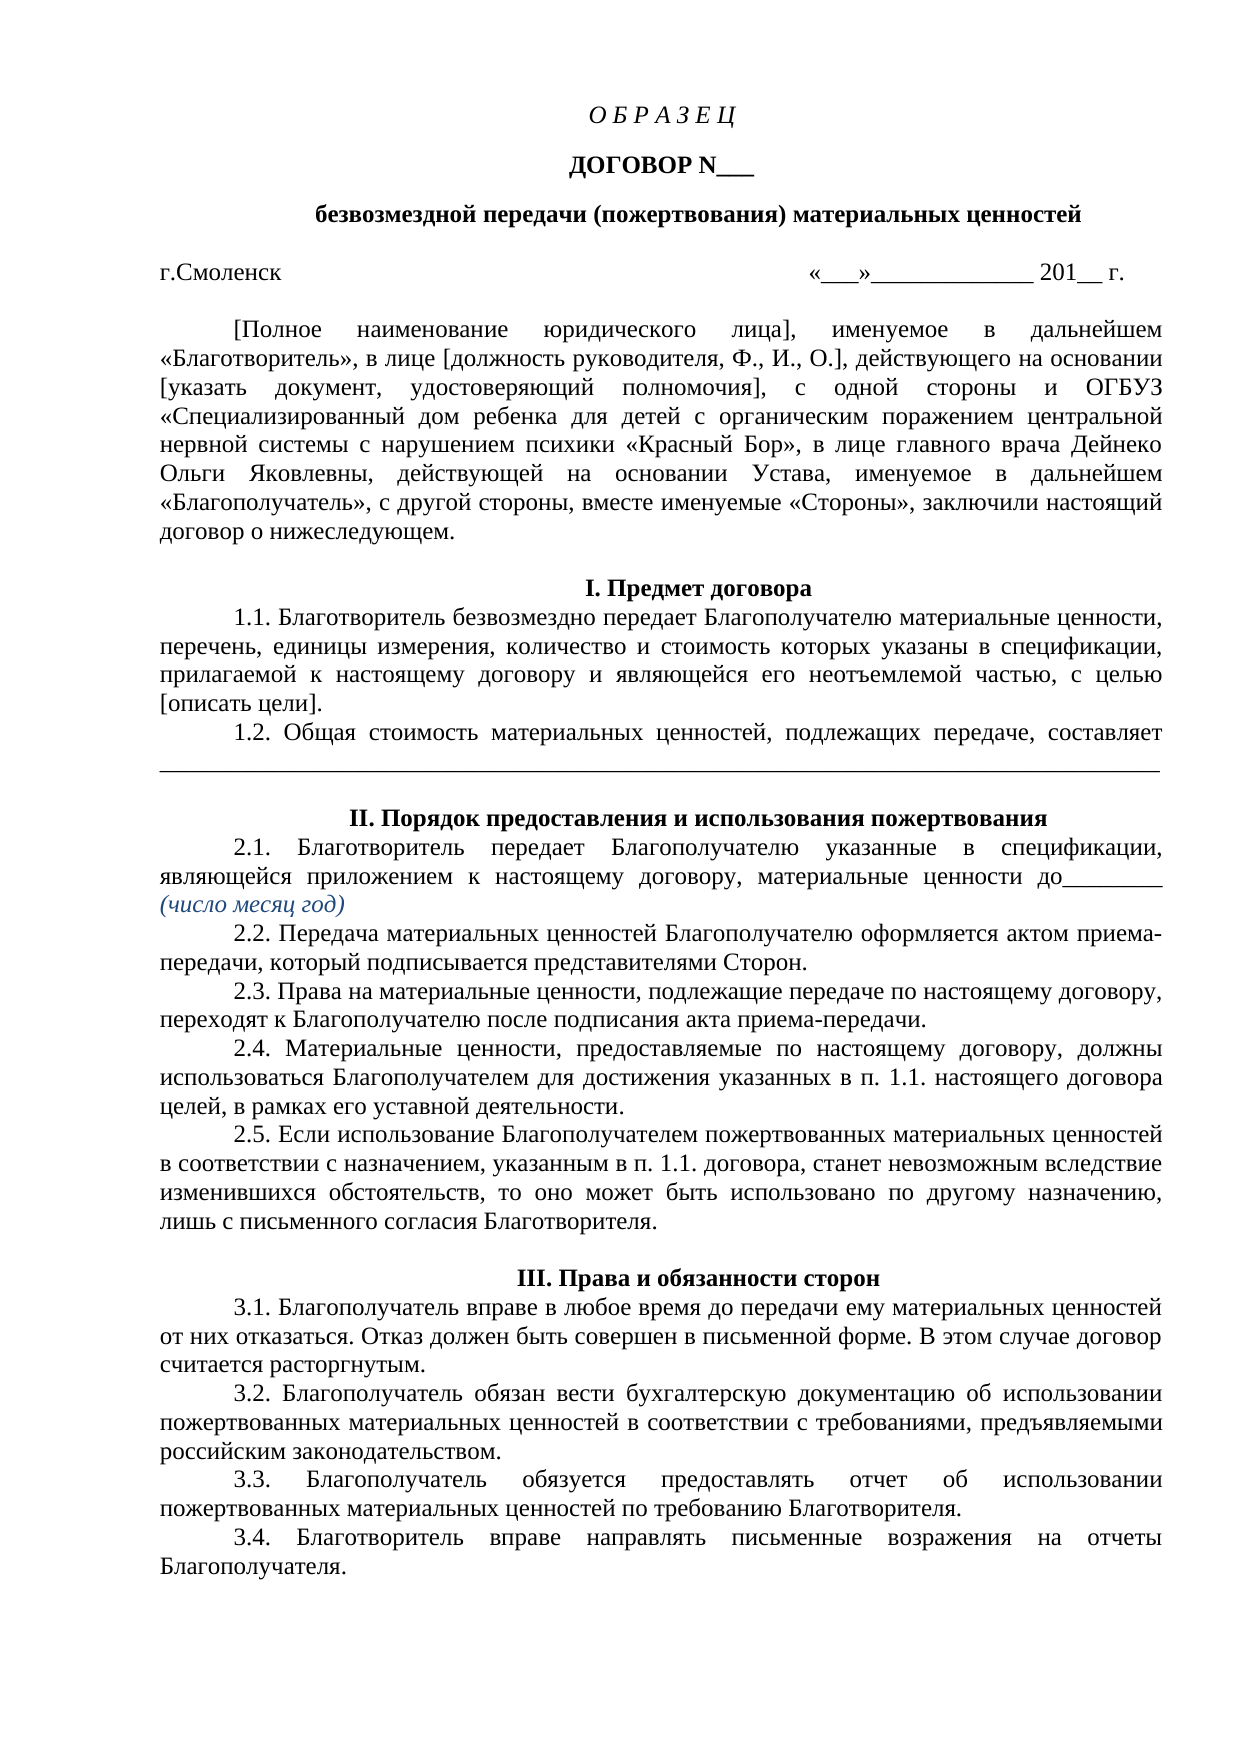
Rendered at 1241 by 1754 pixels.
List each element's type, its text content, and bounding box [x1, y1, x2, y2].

text 3.4. Благотворитель вправе направлять письменные возражения на отчеты Благополучателя. [159, 1522, 1163, 1579]
text 2.2. Передача материальных ценностей Благополучателю оформляется актом приема-передачи, который подписывается представителями Сторон. [159, 918, 1163, 976]
text 3.1. Благополучатель вправе в любое время до передачи ему материальных ценностей от них отказаться. Отказ должен быть совершен в письменной форме. В этом случае договор считается расторгнутым. [159, 1292, 1163, 1378]
text г.Смоленск «___»_____________ 201__ г. [159, 257, 1163, 286]
text I. Предмет договора [159, 573, 1163, 602]
text III. Права и обязанности сторон [159, 1263, 1163, 1292]
text [Полное наименование юридического лица], именуемое в дальнейшем «Благотворитель», в лице [должность руководителя, Ф., И., О.], действующего на основании [указать документ, удостоверяющий полномочия], с одной стороны и ОГБУЗ «Специализированный дом ребенка для детей с органическим поражением центральной нервной системы с нарушением психики «Красный Бор», в лице главного врача Дейнеко Ольги Яковлевны, действующей на основании Устава, именуемое в дальнейшем «Благополучатель», с другой стороны, вместе именуемые «Стороны», заключили настоящий договор о нижеследующем. [159, 314, 1163, 544]
text 1.2. Общая стоимость материальных ценностей, подлежащих передаче, составляет ________________________________________________________________________________ [159, 717, 1163, 774]
text 3.2. Благополучатель обязан вести бухгалтерскую документацию об использовании пожертвованных материальных ценностей в соответствии с требованиями, предъявляемыми российским законодательством. [159, 1378, 1163, 1464]
text 2.5. Если использование Благополучателем пожертвованных материальных ценностей в соответствии с назначением, указанным в п. 1.1. договора, станет невозможным вследствие изменившихся обстоятельств, то оно может быть использовано по другому назначению, лишь с письменного согласия Благотворителя. [159, 1119, 1163, 1234]
text ДОГОВОР N___ [159, 150, 1163, 179]
text II. Порядок предоставления и использования пожертвования [159, 803, 1163, 832]
text 2.3. Права на материальные ценности, подлежащие передаче по настоящему договору, переходят к Благополучателю после подписания акта приема-передачи. [159, 976, 1163, 1033]
text О Б Р А З Е Ц [159, 100, 1163, 129]
text 2.4. Материальные ценности, предоставляемые по настоящему договору, должны использоваться Благополучателем для достижения указанных в п. 1.1. настоящего договора целей, в рамках его уставной деятельности. [159, 1033, 1163, 1119]
text 1.1. Благотворитель безвозмездно передает Благополучателю материальные ценности, перечень, единицы измерения, количество и стоимость которых указаны в спецификации, прилагаемой к настоящему договору и являющейся его неотъемлемой частью, с целью [описать цели]. [159, 602, 1163, 717]
text безвозмездной передачи (пожертвования) материальных ценностей [159, 199, 1163, 228]
text 2.1. Благотворитель передает Благополучателю указанные в спецификации, являющейся приложением к настоящему договору, материальные ценности до________ (число месяц год) [159, 832, 1163, 918]
text 3.3. Благополучатель обязуется предоставлять отчет об использовании пожертвованных материальных ценностей по требованию Благотворителя. [159, 1464, 1163, 1522]
